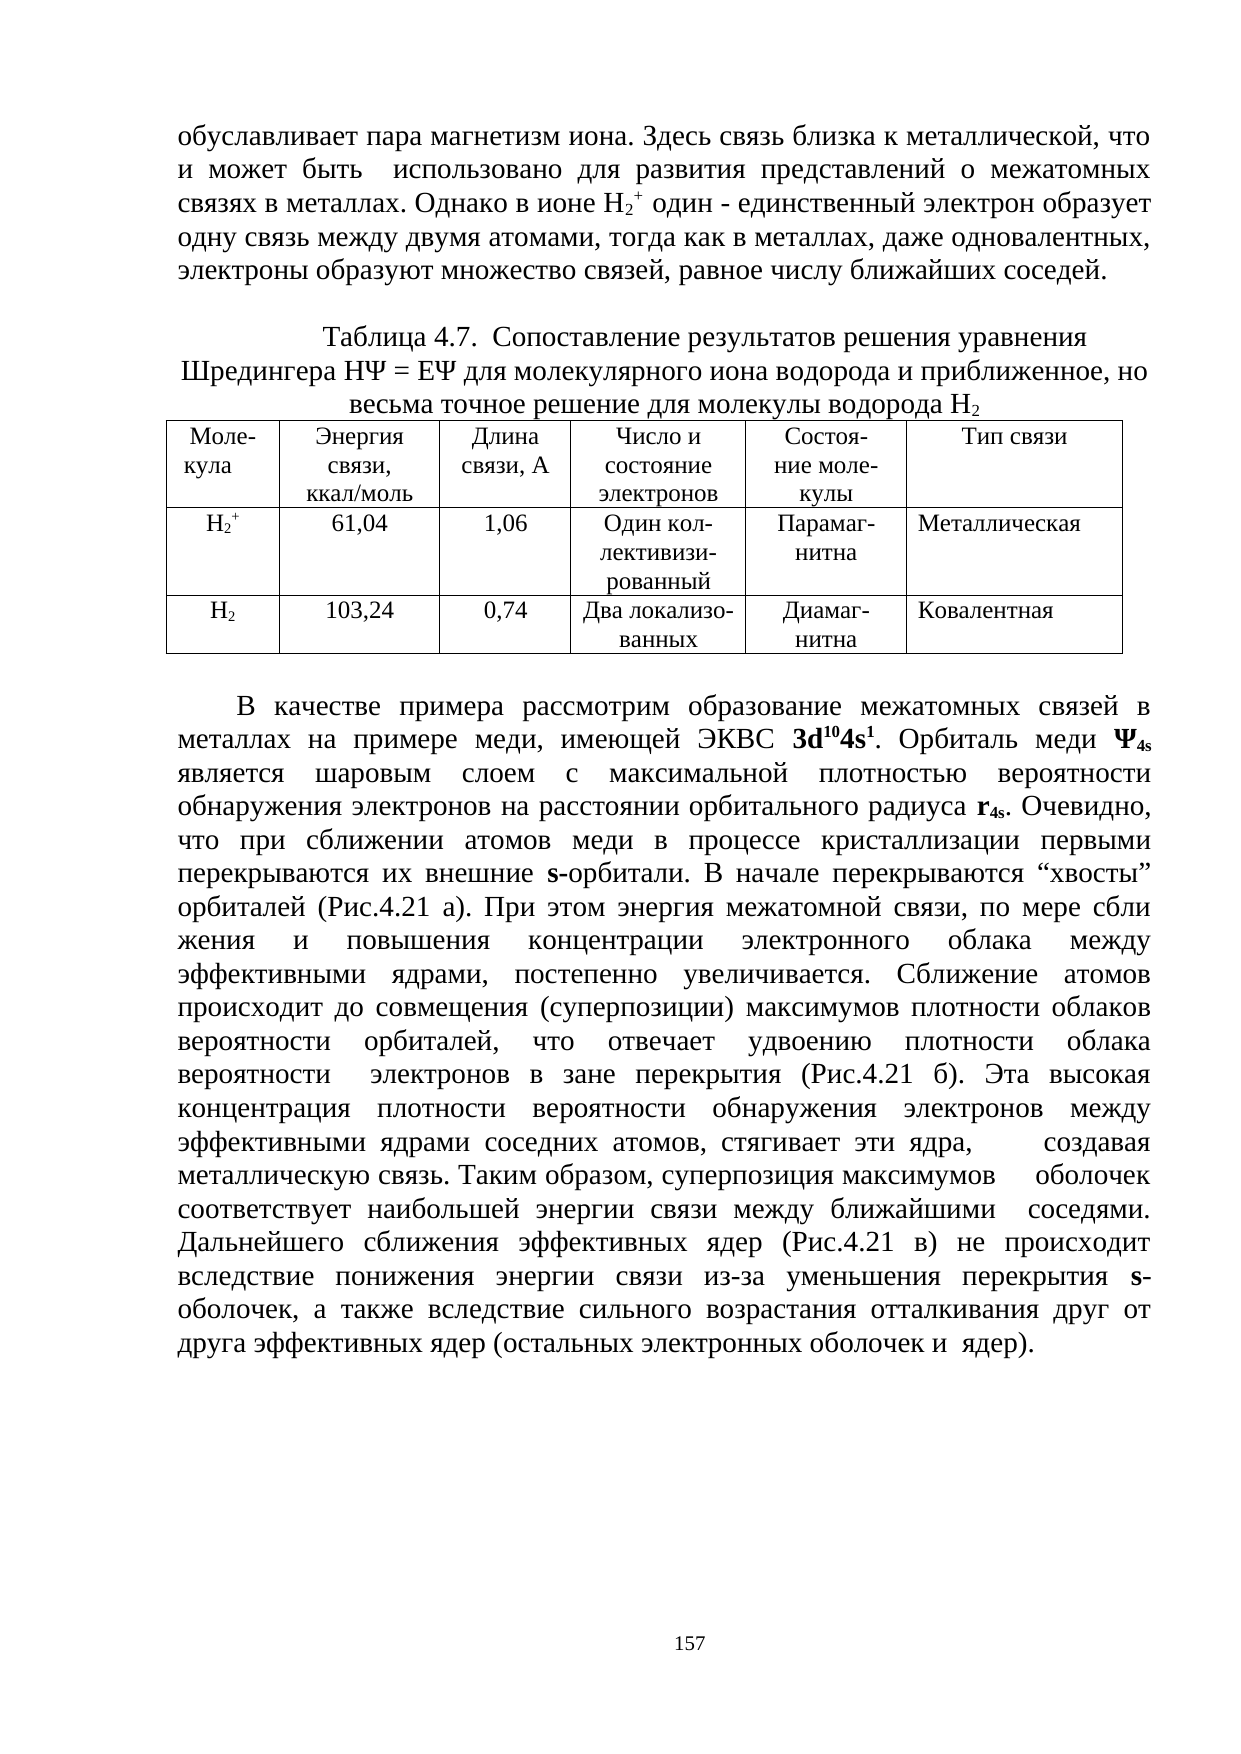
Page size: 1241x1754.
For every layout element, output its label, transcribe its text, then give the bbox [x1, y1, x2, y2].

table_header Моле- кула [167, 421, 279, 507]
table_cell Один кол- лективизи- рованный [571, 508, 745, 594]
table_header Число и состояние электронов [571, 421, 745, 507]
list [177, 118, 1152, 286]
table_cell Парамаг- нитна [746, 508, 906, 594]
table_cell 61,04 [280, 508, 439, 594]
text Таблица 4.7. Сопоставление результатов решения уравнения Шредингера HΨ = EΨ для молекулярного иона водорода и приближенное, но весьма точное решение для молекулы водорода Н2 [177, 319, 1152, 420]
table_cell Металлическая [907, 508, 1122, 594]
table_header Состоя- ние моле- кулы [746, 421, 906, 507]
table_header Длина связи, А [440, 421, 570, 507]
text В качестве примера рассмотрим образование межатомных связей в металлах на примере меди, имеющей ЭКВС 3d104s1. Орбиталь меди Ψ4s является шаровым слоем с максимальной плотностью вероятности обнаружения электронов на расстоянии орбитального радиуса r4s. Очевидно, что при сближении атомов меди в процессе кристаллизации первыми перекрываются их внешние s-орбитали. В начале перекрываются “хвосты” орбиталей (Рис.4.21 a). При этом энергия межатомной связи, по мере сбли жения и повышения концентрации электронного облака между эффективными ядрами, постепенно увеличивается. Сближение атомов происходит до совмещения (суперпозиции) максимумов плотности облаков вероятности орбиталей, что отвечает удвоению плотности облака вероятности электронов в зане перекрытия (Рис.4.21 б). Эта высокая концентрация плотности вероятности обнаружения электронов между эффективными ядрами соседних атомов, стягивает эти ядра, создавая металлическую связь. Таким образом, суперпозиция максимумов оболочек соответствует наибольшей энергии связи между ближайшими соседями. Дальнейшего сближения эффективных ядер (Рис.4.21 в) не происходит вследствие понижения энергии связи из-за уменьшения перекрытия s-оболочек, а также вследствие сильного возрастания отталкивания друг от друга эффективных ядер (остальных электронных оболочек и ядер). [177, 688, 1152, 1358]
table_header Энергия связи, ккал/моль [280, 421, 439, 507]
table_cell Н2 [167, 596, 279, 653]
table_cell Два локализо- ванных [571, 596, 745, 653]
table_cell Н2+ [167, 508, 279, 594]
table_cell Диамаг- нитна [746, 596, 906, 653]
table_cell 0,74 [440, 596, 570, 653]
table_cell Ковалентная [907, 596, 1122, 653]
table_cell 103,24 [280, 596, 439, 653]
table_header Тип связи [907, 421, 1122, 507]
table_cell 1,06 [440, 508, 570, 594]
